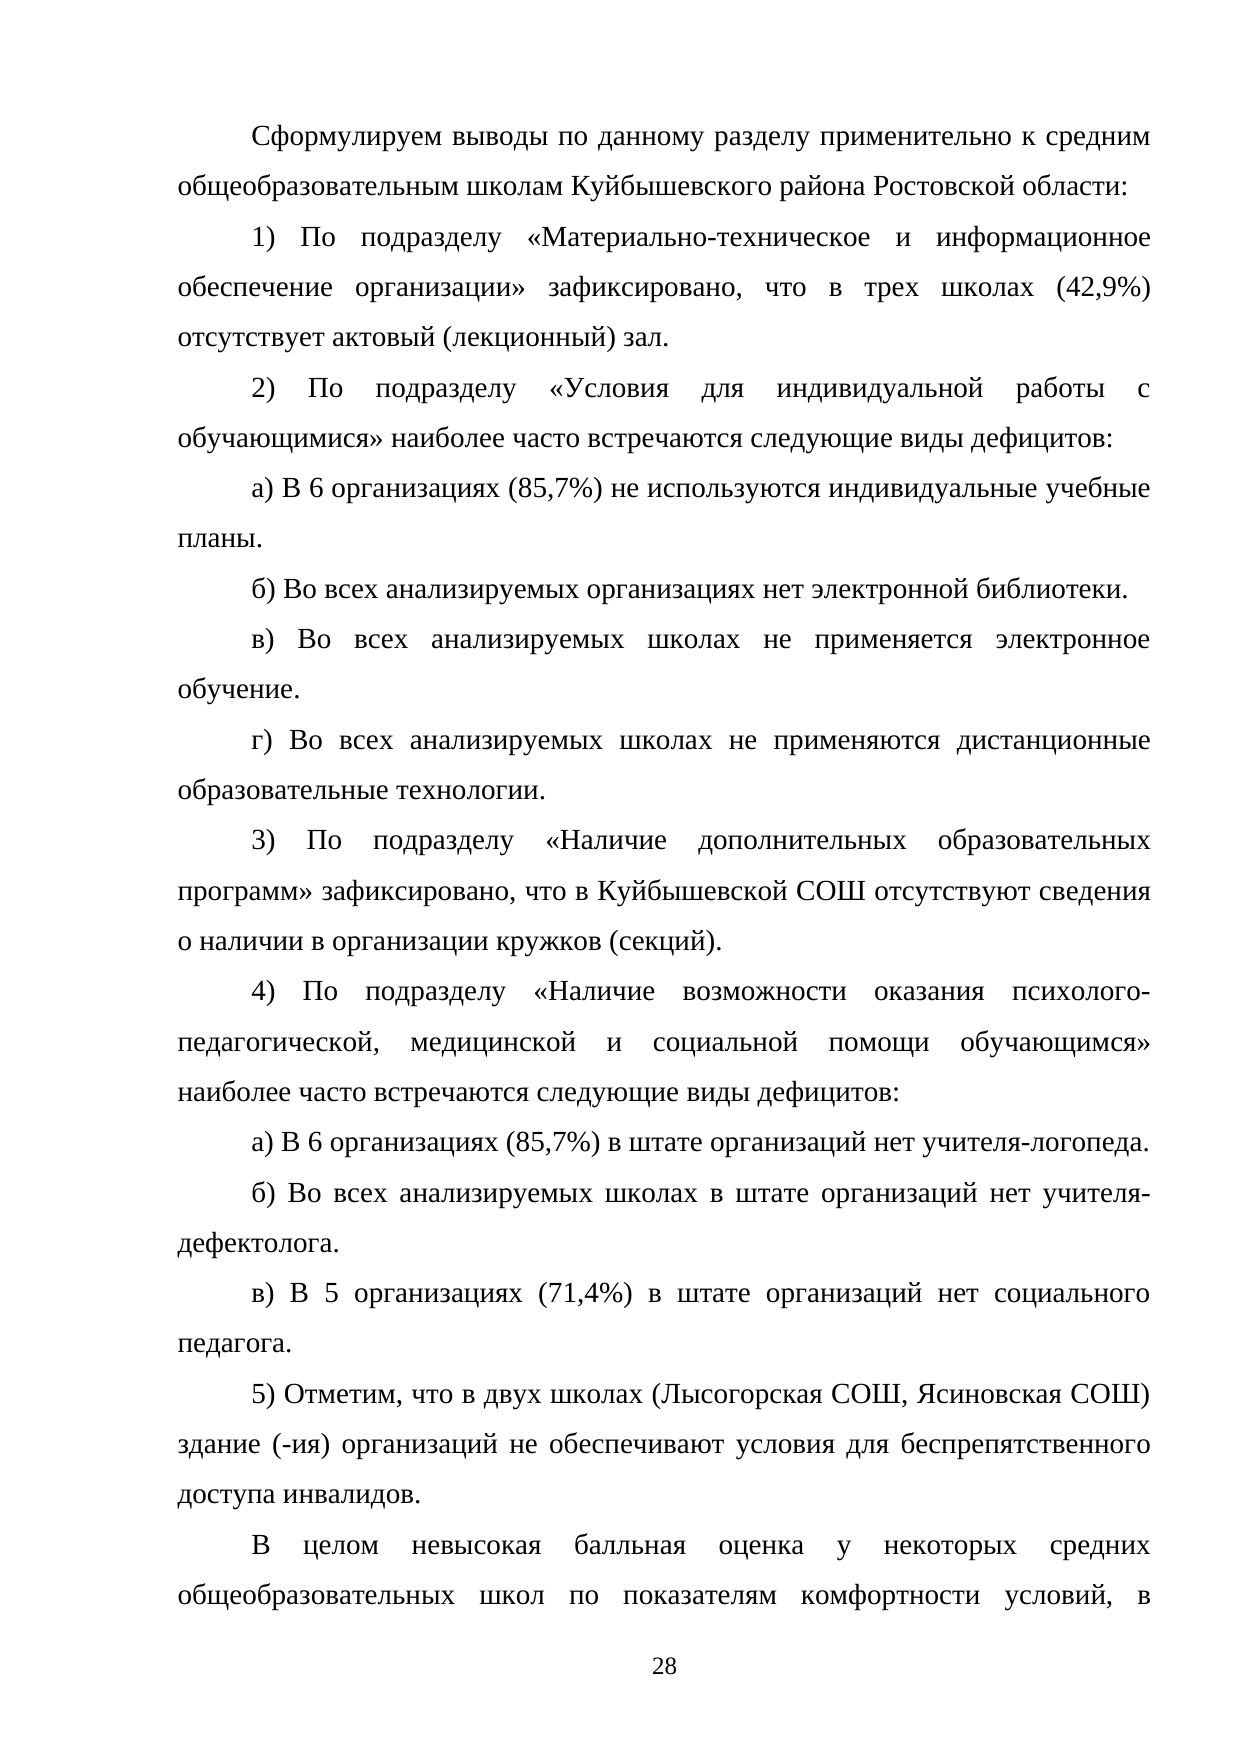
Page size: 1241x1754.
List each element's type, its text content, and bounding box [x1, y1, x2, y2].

text Сформулируем выводы по данному разделу применительно к средним общеобразовательным школам Куйбышевского района Ростовской области: [177, 118, 1152, 202]
text а) В 6 организациях (85,7%) в штате организаций нет учителя-логопеда. [177, 1124, 1152, 1158]
text б) Во всех анализируемых организациях нет электронной библиотеки. [177, 571, 1152, 604]
text 2) По подразделу «Условия для индивидуальной работы с обучающимися» наиболее часто встречаются следующие виды дефицитов: [177, 370, 1152, 453]
text б) Во всех анализируемых школах в штате организаций нет учителя-дефектолога. [177, 1175, 1152, 1258]
text 1) По подразделу «Материально-техническое и информационное обеспечение организации» зафиксировано, что в трех школах (42,9%) отсутствует актовый (лекционный) зал. [177, 219, 1152, 353]
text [177, 1527, 1152, 1611]
text 3) По подразделу «Наличие дополнительных образовательных программ» зафиксировано, что в Куйбышевской СОШ отсутствуют сведения о наличии в организации кружков (секций). [177, 822, 1152, 957]
text в) Во всех анализируемых школах не применяется электронное обучение. [177, 621, 1152, 705]
text г) Во всех анализируемых школах не применяются дистанционные образовательные технологии. [177, 722, 1152, 806]
text 5) Отметим, что в двух школах (Лысогорская СОШ, Ясиновская СОШ) здание (-ия) организаций не обеспечивают условия для беспрепятственного доступа инвалидов. [177, 1376, 1152, 1510]
text а) В 6 организациях (85,7%) не используются индивидуальные учебные планы. [177, 470, 1152, 554]
text в) В 5 организациях (71,4%) в штате организаций нет социального педагога. [177, 1275, 1152, 1359]
text 4) По подразделу «Наличие возможности оказания психолого-педагогической, медицинской и социальной помощи обучающимся» наиболее часто встречаются следующие виды дефицитов: [177, 973, 1152, 1108]
